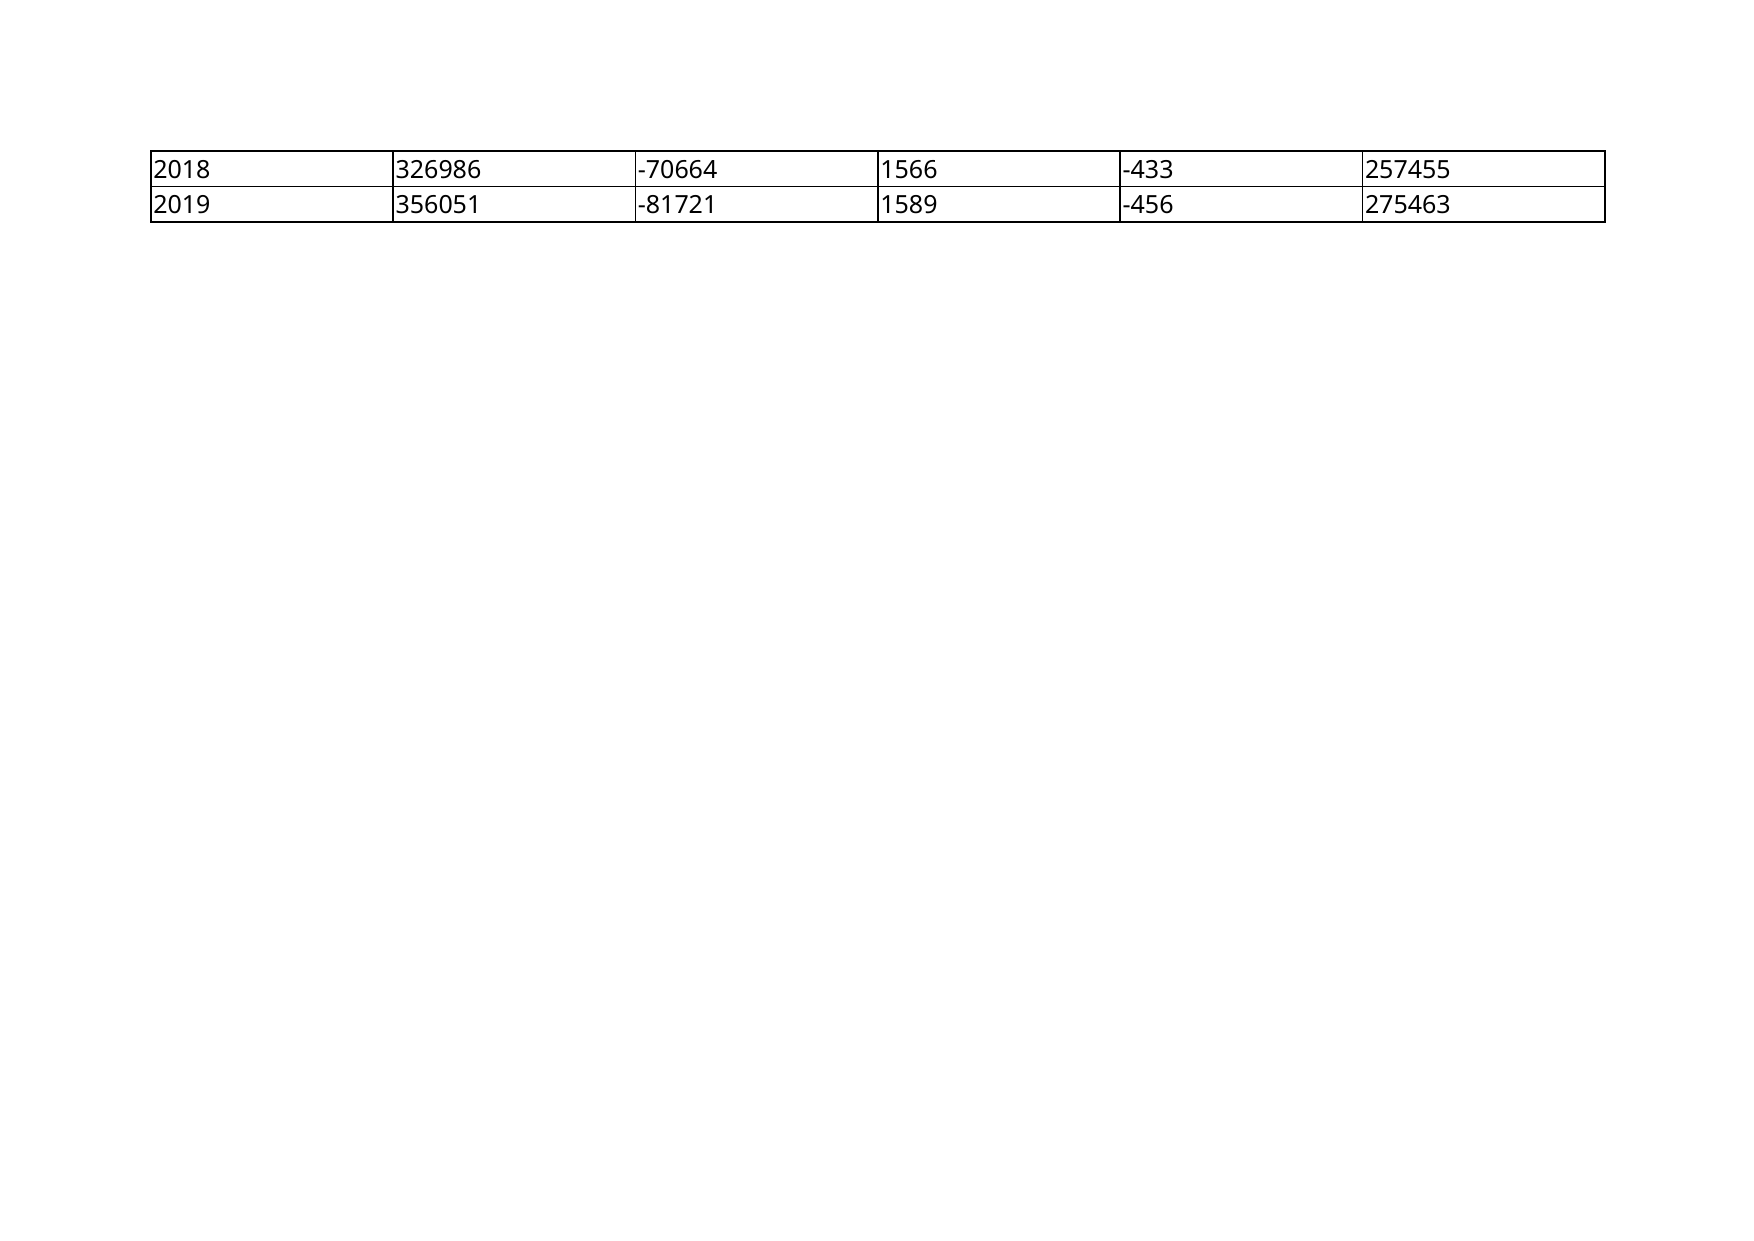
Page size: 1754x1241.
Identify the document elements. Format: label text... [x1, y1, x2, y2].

table_cell 1566 [879, 152, 1119, 186]
table_cell 275463 [1363, 187, 1604, 221]
table_cell 257455 [1363, 152, 1604, 186]
table_cell 326986 [394, 152, 635, 186]
table_cell -456 [1121, 187, 1362, 221]
table_cell 2019 [152, 187, 392, 221]
table_cell 356051 [394, 187, 635, 221]
table_cell -433 [1121, 152, 1362, 186]
table_cell -81721 [636, 187, 877, 221]
table_cell -70664 [636, 152, 877, 186]
table_cell 2018 [152, 152, 392, 186]
table_cell 1589 [879, 187, 1119, 221]
